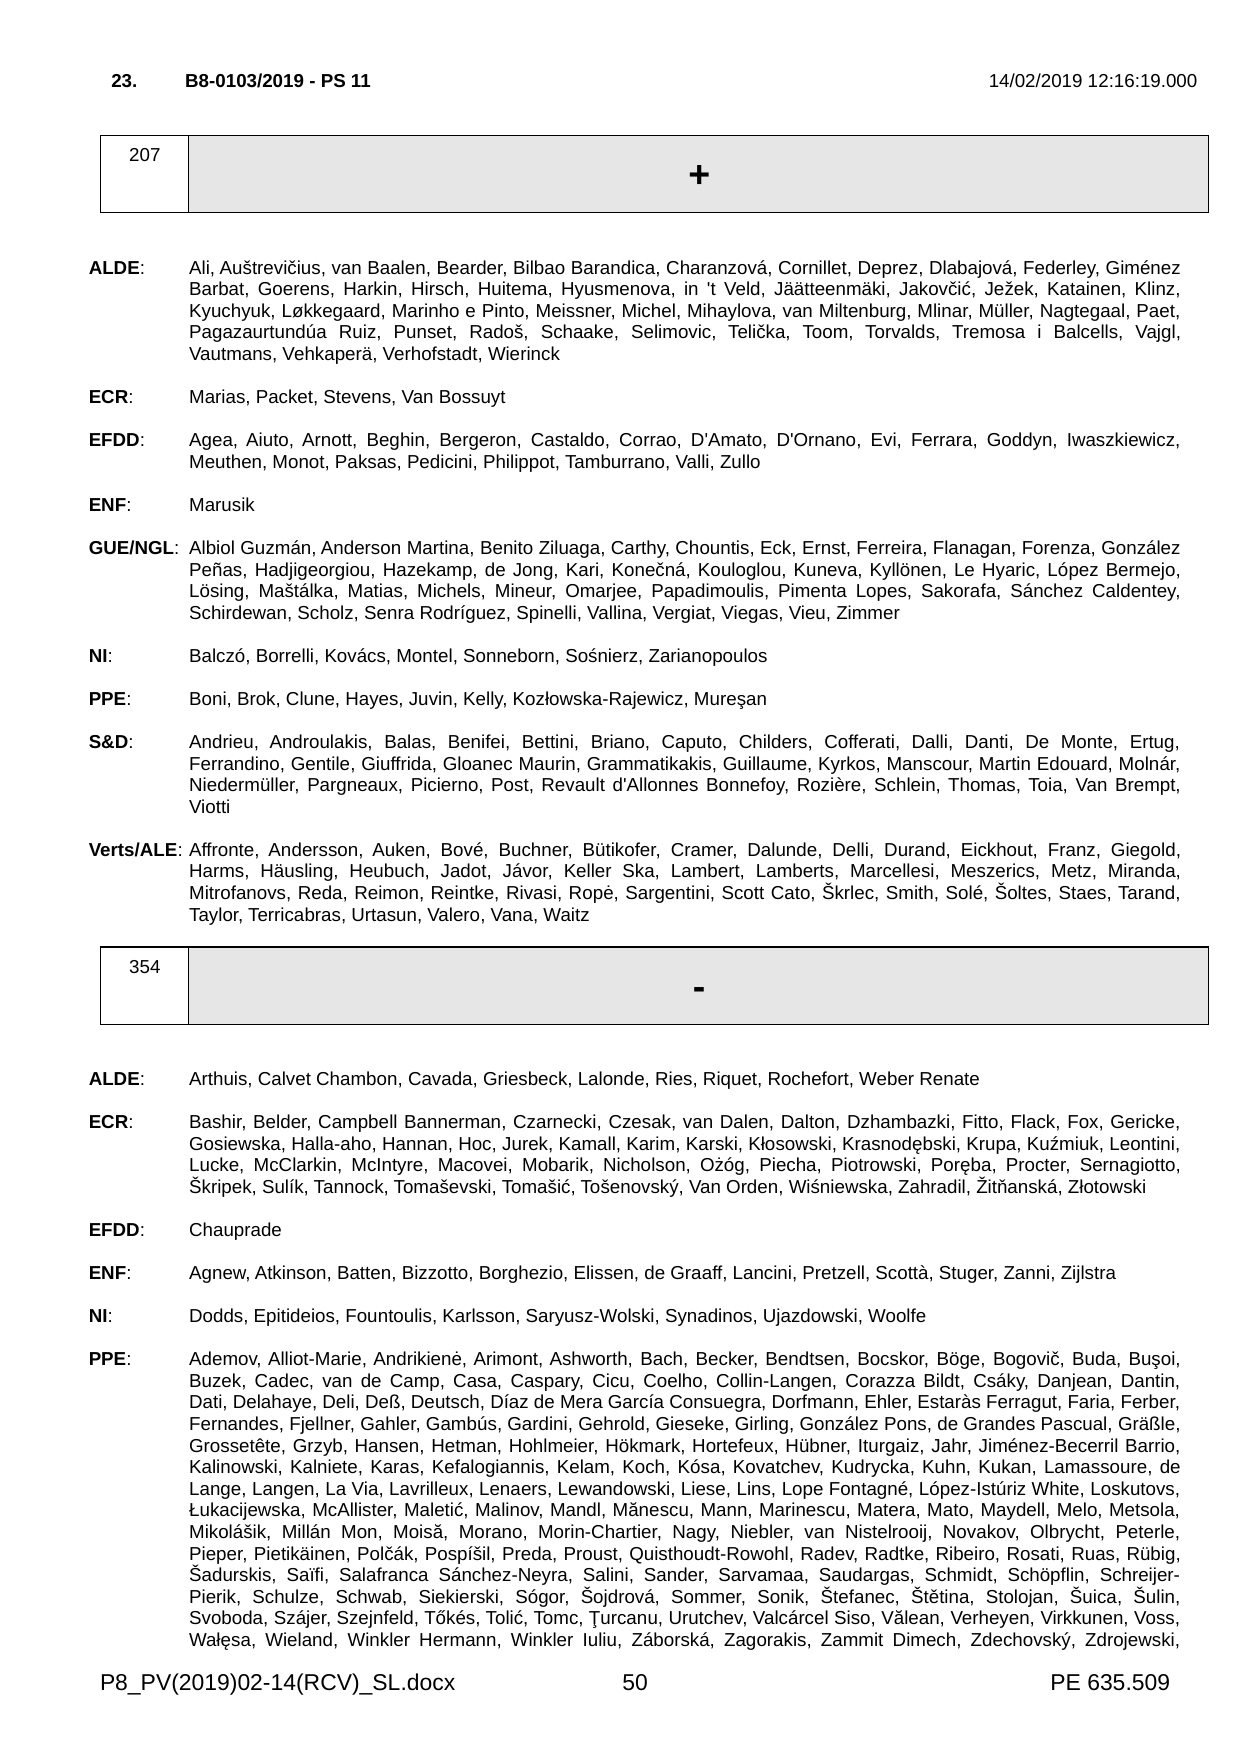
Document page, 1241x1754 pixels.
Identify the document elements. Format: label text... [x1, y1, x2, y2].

text ECR: Bashir, Belder, Campbell Bannerman, Czarnecki, Czesak, van Dalen, Dalton, Dzhambazki, Fitto, Flack, Fox, Gericke, Gosiewska, Halla-aho, Hannan, Hoc, Jurek, Kamall, Karim, Karski, Kłosowski, Krasnodębski, Krupa, Kuźmiuk, Leontini, Lucke, McClarkin, McIntyre, Macovei, Mobarik, Nicholson, Ożóg, Piecha, Piotrowski, Poręba, Procter, Sernagiotto, Škripek, Sulík, Tannock, Tomaševski, Tomašić, Tošenovský, Van Orden, Wiśniewska, Zahradil, Žitňanská, Złotowski [88, 1111, 1181, 1197]
table_header - [189, 948, 1208, 1024]
text Verts/ALE: Affronte, Andersson, Auken, Bové, Buchner, Bütikofer, Cramer, Dalunde, Delli, Durand, Eickhout, Franz, Giegold, Harms, Häusling, Heubuch, Jadot, Jávor, Keller Ska, Lambert, Lamberts, Marcellesi, Meszerics, Metz, Miranda, Mitrofanovs, Reda, Reimon, Reintke, Rivasi, Ropė, Sargentini, Scott Cato, Škrlec, Smith, Solé, Šoltes, Staes, Tarand, Taylor, Terricabras, Urtasun, Valero, Vana, Waitz [88, 839, 1181, 925]
text ALDE: Arthuis, Calvet Chambon, Cavada, Griesbeck, Lalonde, Ries, Riquet, Rochefort, Weber Renate [88, 1068, 1181, 1089]
table_header 207 [101, 136, 188, 212]
table_header 14/02/2019 12:16:19.000 [955, 70, 1208, 92]
text ECR: Marias, Packet, Stevens, Van Bossuyt [88, 386, 1181, 407]
text NI: Dodds, Epitideios, Fountoulis, Karlsson, Saryusz-Wolski, Synadinos, Ujazdowski, Woolfe [88, 1305, 1181, 1327]
text GUE/NGL: Albiol Guzmán, Anderson Martina, Benito Ziluaga, Carthy, Chountis, Eck, Ernst, Ferreira, Flanagan, Forenza, González Peñas, Hadjigeorgiou, Hazekamp, de Jong, Kari, Konečná, Kouloglou, Kuneva, Kyllönen, Le Hyaric, López Bermejo, Lösing, Maštálka, Matias, Michels, Mineur, Omarjee, Papadimoulis, Pimenta Lopes, Sakorafa, Sánchez Caldentey, Schirdewan, Scholz, Senra Rodríguez, Spinelli, Vallina, Vergiat, Viegas, Vieu, Zimmer [88, 537, 1181, 623]
table_header + [189, 136, 1208, 212]
text EFDD: Agea, Aiuto, Arnott, Beghin, Bergeron, Castaldo, Corrao, D'Amato, D'Ornano, Evi, Ferrara, Goddyn, Iwaszkiewicz, Meuthen, Monot, Paksas, Pedicini, Philippot, Tamburrano, Valli, Zullo [88, 429, 1181, 472]
text PPE: Boni, Brok, Clune, Hayes, Juvin, Kelly, Kozłowska-Rajewicz, Mureşan [88, 688, 1181, 709]
table_header B8-0103/2019 - PS 11 [100, 70, 955, 92]
table_header 354 [101, 948, 188, 1024]
text S&D: Andrieu, Androulakis, Balas, Benifei, Bettini, Briano, Caputo, Childers, Cofferati, Dalli, Danti, De Monte, Ertug, Ferrandino, Gentile, Giuffrida, Gloanec Maurin, Grammatikakis, Guillaume, Kyrkos, Manscour, Martin Edouard, Molnár, Niedermüller, Pargneaux, Picierno, Post, Revault d'Allonnes Bonnefoy, Rozière, Schlein, Thomas, Toia, Van Brempt, Viotti [88, 731, 1181, 817]
text ENF: Agnew, Atkinson, Batten, Bizzotto, Borghezio, Elissen, de Graaff, Lancini, Pretzell, Scottà, Stuger, Zanni, Zijlstra [88, 1262, 1181, 1283]
text NI: Balczó, Borrelli, Kovács, Montel, Sonneborn, Sośnierz, Zarianopoulos [88, 644, 1181, 666]
text ENF: Marusik [88, 494, 1181, 515]
text ALDE: Ali, Auštrevičius, van Baalen, Bearder, Bilbao Barandica, Charanzová, Cornillet, Deprez, Dlabajová, Federley, Giménez Barbat, Goerens, Harkin, Hirsch, Huitema, Hyusmenova, in 't Veld, Jäätteenmäki, Jakovčić, Ježek, Katainen, Klinz, Kyuchyuk, Løkkegaard, Marinho e Pinto, Meissner, Michel, Mihaylova, van Miltenburg, Mlinar, Müller, Nagtegaal, Paet, Pagazaurtundúa Ruiz, Punset, Radoš, Schaake, Selimovic, Telička, Toom, Torvalds, Tremosa i Balcells, Vajgl, Vautmans, Vehkaperä, Verhofstadt, Wierinck [88, 256, 1181, 364]
text EFDD: Chauprade [88, 1219, 1181, 1240]
